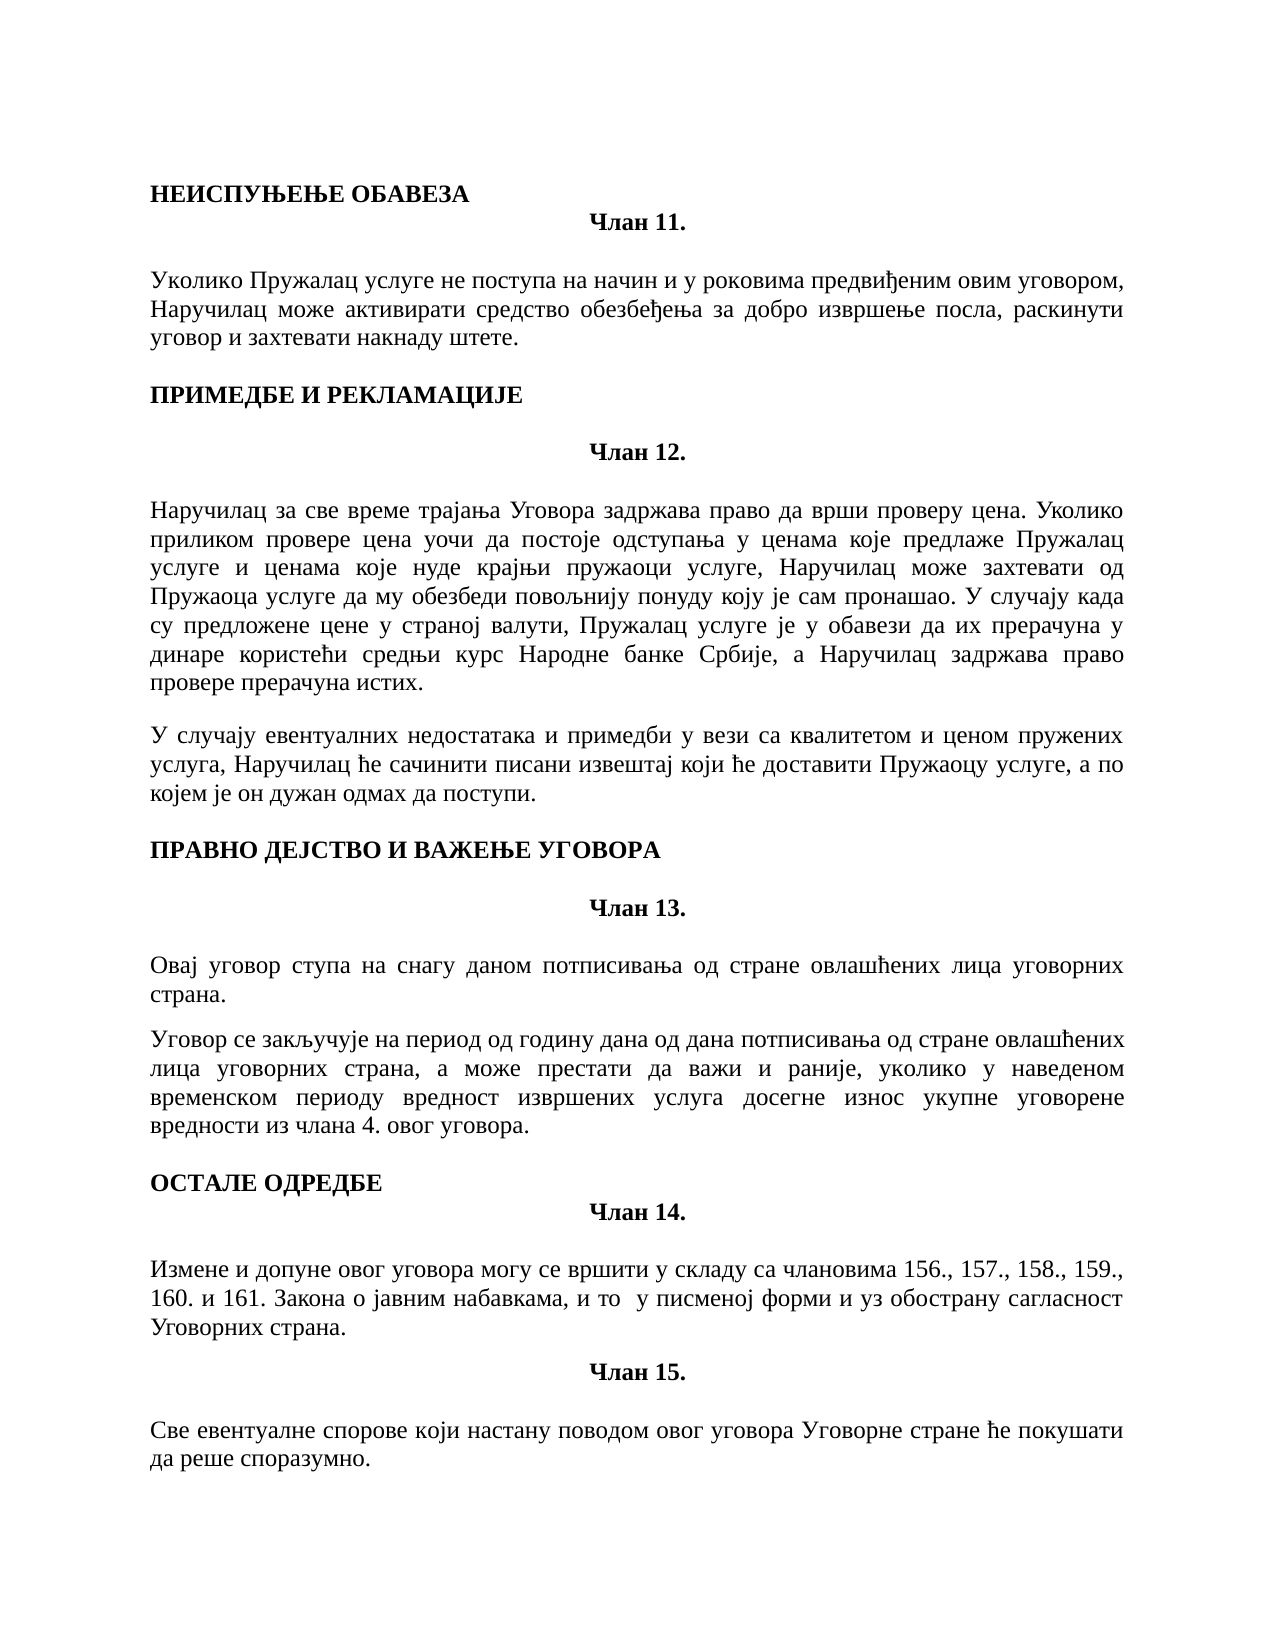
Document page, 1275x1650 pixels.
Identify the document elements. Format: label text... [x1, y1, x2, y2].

text У случају евентуалних недостатака и примедби у вези са квалитетом и ценом пружених услуга, Наручилац ће сачинити писани извештај који ће доставити Пружаоцу услуге, а по којем је он дужан одмах да поступи. [150, 720, 1125, 806]
text Члан 15. [150, 1357, 1125, 1386]
text Члан 14. [150, 1197, 1125, 1226]
text ПРАВНО ДЕЈСТВО И ВАЖЕЊЕ УГОВОРА [150, 835, 1125, 864]
text Члан 11. [150, 207, 1125, 236]
text Уколико Пружалац услуге не поступа на начин и у роковима предвиђеним овим уговором, Наручилац може активирати средство обезбеђења за добро извршење посла, раскинути уговор и захтевати накнаду штете. [150, 265, 1125, 351]
text Члан 13. [150, 893, 1125, 921]
text Уговор се закључује на период од годину дана од дана потписивања од стране овлашћених лица уговорних страна, а може престати да важи и раније, уколико у наведеном временском периоду вредност извршених услуга досегне износ укупне уговорене вредности из члана 4. овог уговора. [150, 1024, 1125, 1139]
text ПРИМЕДБЕ И РЕКЛАМАЦИЈЕ [150, 380, 1125, 409]
text Члан 12. [150, 437, 1125, 466]
text Измене и допуне овог уговора могу се вршити у складу са члановима 156., 157., 158., 159., 160. и 161. Закона о јавним набавкама, и то у писменој форми и уз обострану сагласност Уговорних страна. [150, 1254, 1125, 1341]
text Овај уговор ступа на снагу даном потписивања од стране овлашћених лица уговорних страна. [150, 950, 1125, 1008]
text Све евентуалне спорове који настану поводом овог уговора Уговорне стране ће покушати да реше споразумно. [150, 1415, 1125, 1472]
text НЕИСПУЊЕЊЕ ОБАВЕЗА [150, 179, 1125, 207]
text Наручилац за све време трајања Уговора задржава право да врши проверу цена. Уколико приликом провере цена уочи да постоје одступања у ценама које предлаже Пружалац услуге и ценама које нуде крајњи пружаоци услуге, Наручилац може захтевати од Пружаоца услуге да му обезбеди повољнију понуду коју је сам пронашао. У случају када су предложене цене у страној валути, Пружалац услуге је у обавези да их прерачуна у динаре користећи средњи курс Народне банке Србије, а Наручилац задржава право провере прерачуна истих. [150, 495, 1125, 696]
text ОСТАЛЕ ОДРЕДБЕ [150, 1168, 1125, 1197]
